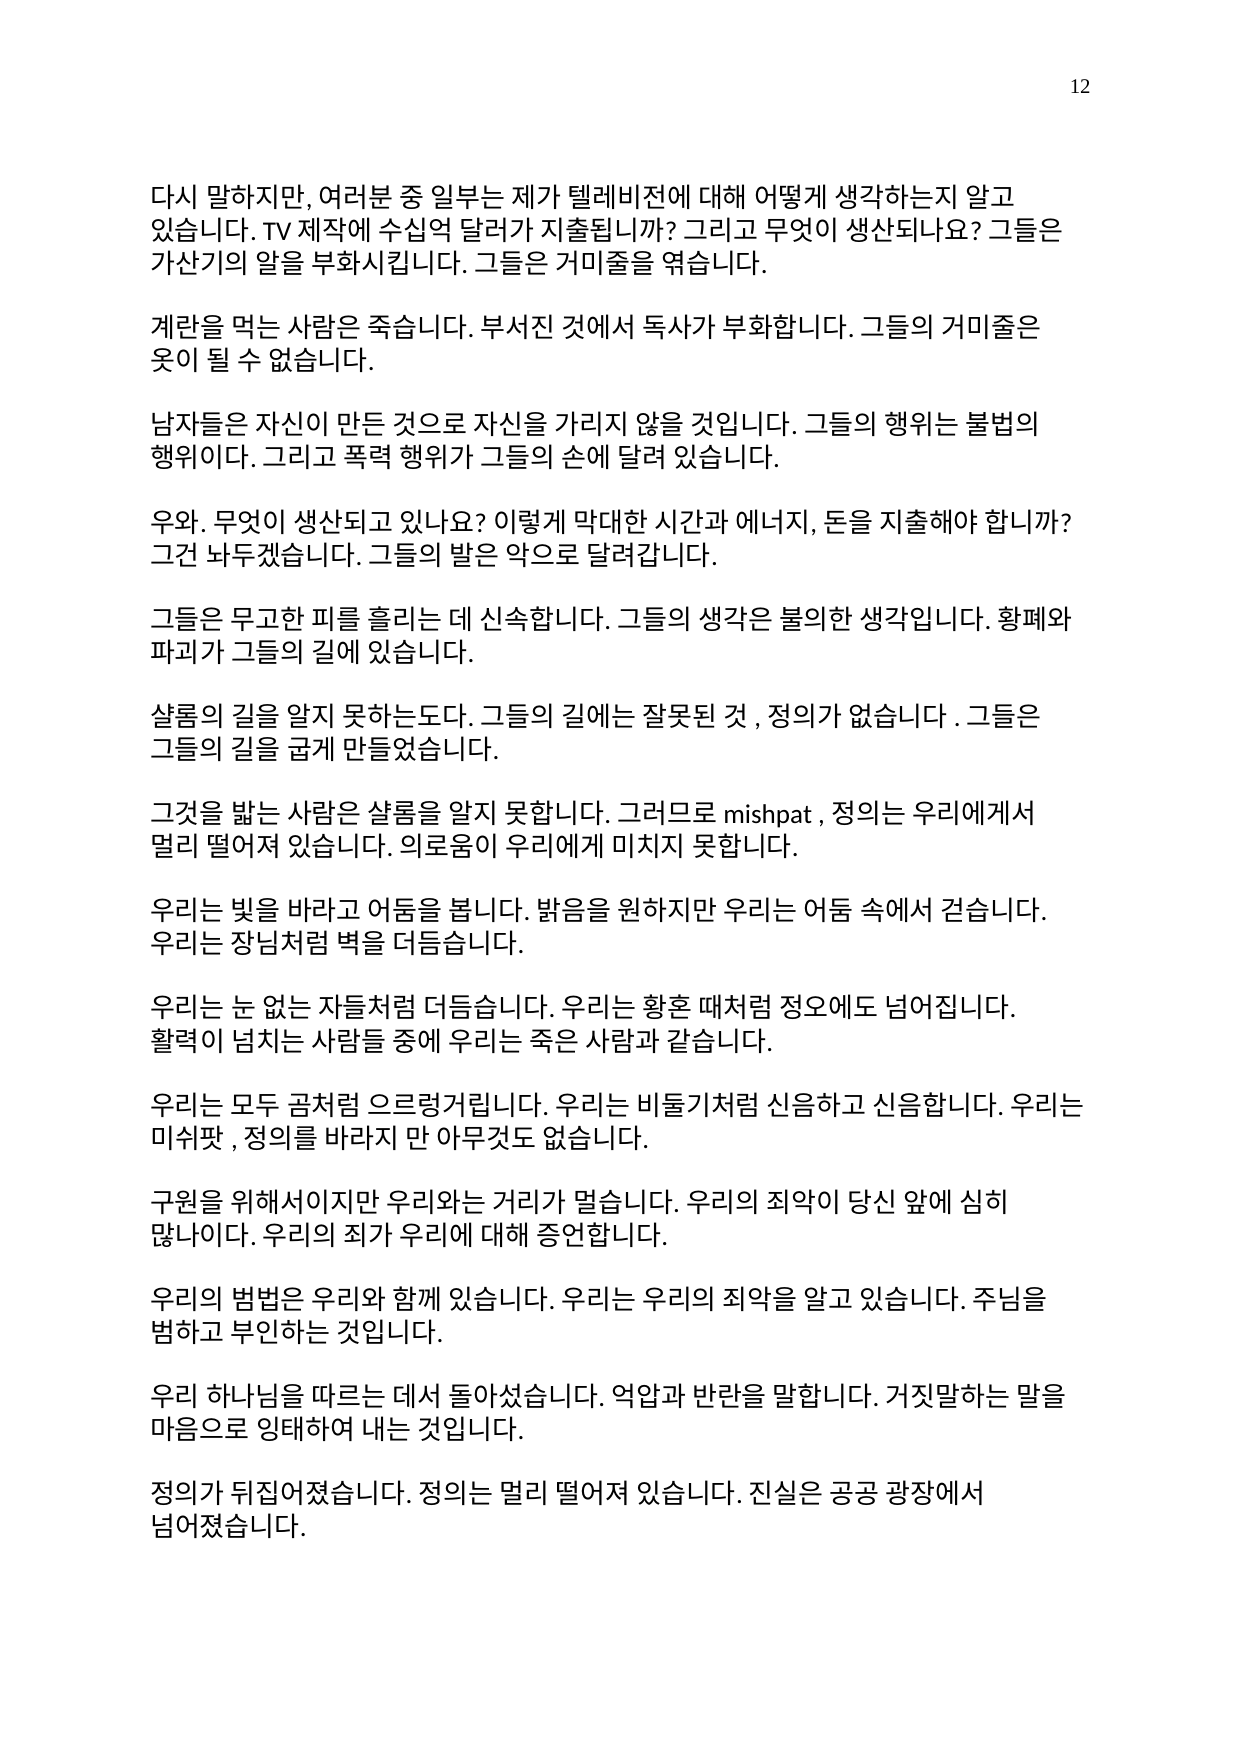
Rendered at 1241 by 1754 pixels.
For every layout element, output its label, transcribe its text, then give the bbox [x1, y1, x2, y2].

text 구원을 위해서이지만 우리와는 거리가 멀습니다. 우리의 죄악이 당신 앞에 심히 많나이다. 우리의 죄가 우리에 대해 증언합니다. [150, 1186, 1090, 1252]
text 우리는 빛을 바라고 어둠을 봅니다. 밝음을 원하지만 우리는 어둠 속에서 걷습니다. 우리는 장님처럼 벽을 더듬습니다. [150, 894, 1090, 961]
text 다시 말하지만, 여러분 중 일부는 제가 텔레비전에 대해 어떻게 생각하는지 알고 있습니다. TV 제작에 수십억 달러가 지출됩니까? 그리고 무엇이 생산되나요? 그들은 가산기의 알을 부화시킵니다. 그들은 거미줄을 엮습니다. [150, 181, 1090, 280]
text 우리 하나님을 따르는 데서 돌아섰습니다. 억압과 반란을 말합니다. 거짓말하는 말을 마음으로 잉태하여 내는 것입니다. [150, 1380, 1090, 1446]
text 우리의 범법은 우리와 함께 있습니다. 우리는 우리의 죄악을 알고 있습니다. 주님을 범하고 부인하는 것입니다. [150, 1283, 1090, 1349]
text 그들은 무고한 피를 흘리는 데 신속합니다. 그들의 생각은 불의한 생각입니다. 황폐와 파괴가 그들의 길에 있습니다. [150, 603, 1090, 669]
text 그것을 밟는 사람은 샬롬을 알지 못합니다. 그러므로 mishpat , 정의는 우리에게서 멀리 떨어져 있습니다. 의로움이 우리에게 미치지 못합니다. [150, 797, 1090, 863]
text 우리는 모두 곰처럼 으르렁거립니다. 우리는 비둘기처럼 신음하고 신음합니다. 우리는 미쉬팟 , 정의를 바라지 만 아무것도 없습니다. [150, 1089, 1090, 1155]
text 계란을 먹는 사람은 죽습니다. 부서진 것에서 독사가 부화합니다. 그들의 거미줄은 옷이 될 수 없습니다. [150, 311, 1090, 377]
text 우와. 무엇이 생산되고 있나요? 이렇게 막대한 시간과 에너지, 돈을 지출해야 합니까? 그건 놔두겠습니다. 그들의 발은 악으로 달려갑니다. [150, 506, 1090, 572]
text 샬롬의 길을 알지 못하는도다. 그들의 길에는 잘못된 것 , 정의가 없습니다 . 그들은 그들의 길을 굽게 만들었습니다. [150, 700, 1090, 766]
text 정의가 뒤집어졌습니다. 정의는 멀리 떨어져 있습니다. 진실은 공공 광장에서 넘어졌습니다. [150, 1478, 1090, 1544]
text 우리는 눈 없는 자들처럼 더듬습니다. 우리는 황혼 때처럼 정오에도 넘어집니다. 활력이 넘치는 사람들 중에 우리는 죽은 사람과 같습니다. [150, 992, 1090, 1058]
text 남자들은 자신이 만든 것으로 자신을 가리지 않을 것입니다. 그들의 행위는 불법의 행위이다. 그리고 폭력 행위가 그들의 손에 달려 있습니다. [150, 408, 1090, 474]
